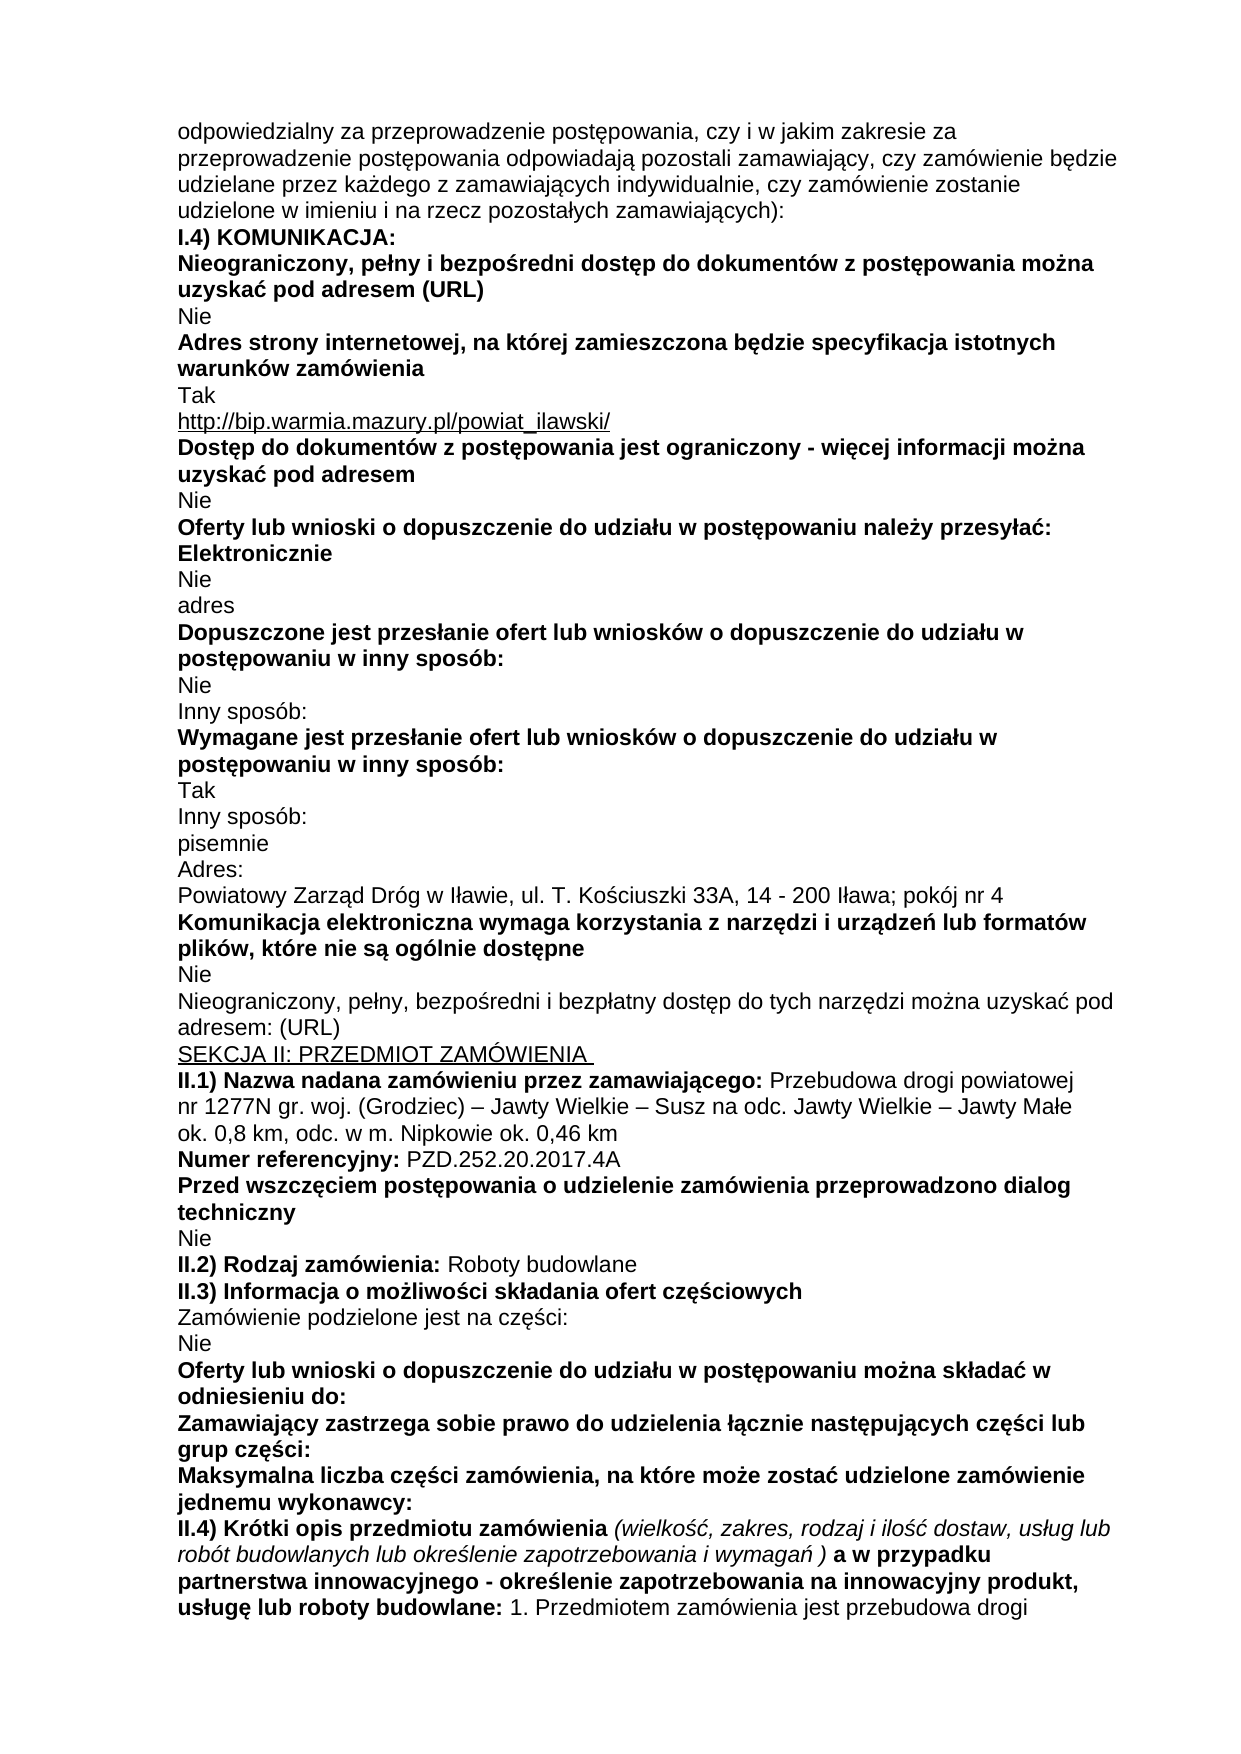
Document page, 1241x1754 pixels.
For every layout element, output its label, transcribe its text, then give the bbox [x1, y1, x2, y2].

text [177, 118, 1122, 303]
text Dopuszczone jest przesłanie ofert lub wniosków o dopuszczenie do udziału w postępowaniu w inny sposób: Nie Inny sposób: Wymagane jest przesłanie ofert lub wniosków o dopuszczenie do udziału w postępowaniu w inny sposób: Tak Inny sposób: pisemnie Adres: Powiatowy Zarząd Dróg w Iławie, ul. T. Kościuszki 33A, 14 - 200 Iława; pokój nr 4 Komunikacja elektroniczna wymaga korzystania z narzędzi i urządzeń lub formatów plików, które nie są ogólnie dostępne [177, 619, 1122, 961]
text Tak http://bip.warmia.mazury.pl/powiat_ilawski/ Dostęp do dokumentów z postępowania jest ograniczony - więcej informacji można uzyskać pod adresem [177, 382, 1122, 487]
text SEKCJA II: PRZEDMIOT ZAMÓWIENIA II.1) Nazwa nadana zamówieniu przez zamawiającego: Przebudowa drogi powiatowej nr 1277N gr. woj. (Grodziec) – Jawty Wielkie – Susz na odc. Jawty Wielkie – Jawty Małe ok. 0,8 km, odc. w m. Nipkowie ok. 0,46 km Numer referencyjny: PZD.252.20.2017.4A Przed wszczęciem postępowania o udzielenie zamówienia przeprowadzono dialog techniczny [177, 1041, 1122, 1225]
text Nie Oferty lub wnioski o dopuszczenie do udziału w postępowaniu można składać w odniesieniu do: [177, 1330, 1122, 1409]
text Nie II.2) Rodzaj zamówienia: Roboty budowlane II.3) Informacja o możliwości składania ofert częściowych Zamówienie podzielone jest na części: [177, 1225, 1122, 1330]
text Nie Oferty lub wnioski o dopuszczenie do udziału w postępowaniu należy przesyłać: Elektronicznie [177, 487, 1122, 566]
text Nie Adres strony internetowej, na której zamieszczona będzie specyfikacja istotnych warunków zamówienia [177, 303, 1122, 382]
text Nie adres [177, 566, 1122, 619]
text Nie Nieograniczony, pełny, bezpośredni i bezpłatny dostęp do tych narzędzi można uzyskać pod adresem: (URL) [177, 961, 1122, 1041]
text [177, 1409, 1122, 1620]
